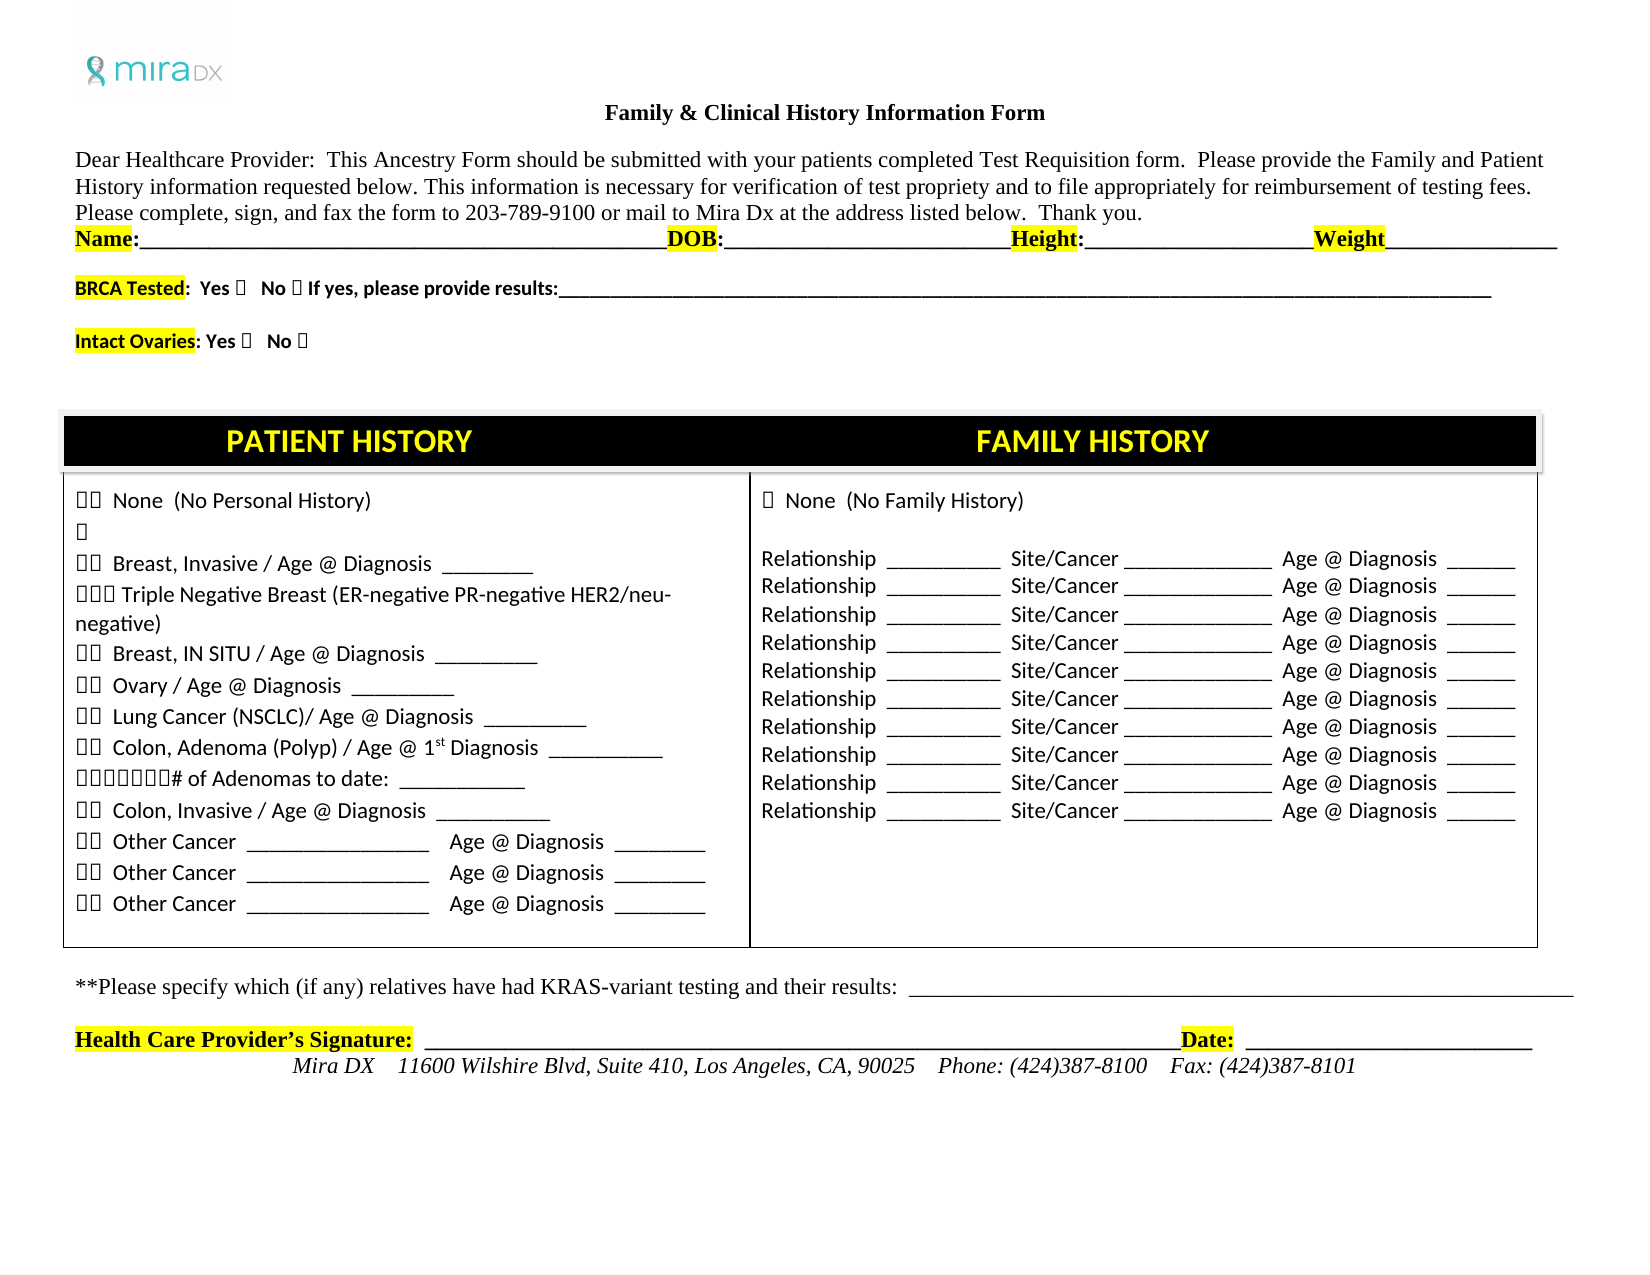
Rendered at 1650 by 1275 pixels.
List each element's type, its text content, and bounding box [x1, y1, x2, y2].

text **Please specify which (if any) relatives have had KRAS-variant testing and their results: __________________________________________________________ [75, 973, 1575, 999]
text Intact Ovaries: Yes  No  [75, 326, 1575, 354]
table_header  None (No Personal History)   Breast, Invasive / Age @ Diagnosis ________  Triple Negative Breast (ER-negative PR-negative HER2/neu-negative)  Breast, IN SITU / Age @ Diagnosis _________  Ovary / Age @ Diagnosis _________  Lung Cancer (NSCLC)/ Age @ Diagnosis _________  Colon, Adenoma (Polyp) / Age @ 1st Diagnosis __________ # of Adenomas to date: ___________  Colon, Invasive / Age @ Diagnosis __________  Other Cancer ________________ Age @ Diagnosis ________  Other Cancer ________________ Age @ Diagnosis ________  Other Cancer ________________ Age @ Diagnosis ________ [64, 476, 749, 947]
text Family & Clinical History Information Form [75, 99, 1575, 126]
table_header  None (No Family History) Relationship __________ Site/Cancer _____________ Age @ Diagnosis ______ Relationship __________ Site/Cancer _____________ Age @ Diagnosis ______ Relationship __________ Site/Cancer _____________ Age @ Diagnosis ______ Relationship __________ Site/Cancer _____________ Age @ Diagnosis ______ Relationship __________ Site/Cancer _____________ Age @ Diagnosis ______ Relationship __________ Site/Cancer _____________ Age @ Diagnosis ______ Relationship __________ Site/Cancer _____________ Age @ Diagnosis ______ Relationship __________ Site/Cancer _____________ Age @ Diagnosis ______ Relationship __________ Site/Cancer _____________ Age @ Diagnosis ______ Relationship __________ Site/Cancer _____________ Age @ Diagnosis ______ [751, 476, 1537, 947]
text Dear Healthcare Provider: This Ancestry Form should be submitted with your patients completed Test Requisition form. Please provide the Family and Patient History information requested below. This information is necessary for verification of test propriety and to file appropriately for reimbursement of testing fees. Please complete, sign, and fax the form to 203-789-9100 or mail to Mira Dx at the address listed below. Thank you. Name:______________________________________________DOB:_________________________Height:____________________Weight_______________ [75, 146, 1575, 252]
text BRCA Tested: Yes  No  If yes, please provide results:__________________________________________________________________________________________ [75, 273, 1575, 301]
text Health Care Provider’s Signature: __________________________________________________________________Date: _________________________ [1234, 1026, 1575, 1052]
text Health Care Provider’s Signature: __________________________________________________________________Date: _________________________ [413, 1026, 1181, 1052]
text Mira DX 11600 Wilshire Blvd, Suite 410, Los Angeles, CA, 90025 Phone: (424)387-8100 Fax: (424)387-8101 [75, 1052, 1575, 1078]
picture [75, 7, 232, 100]
